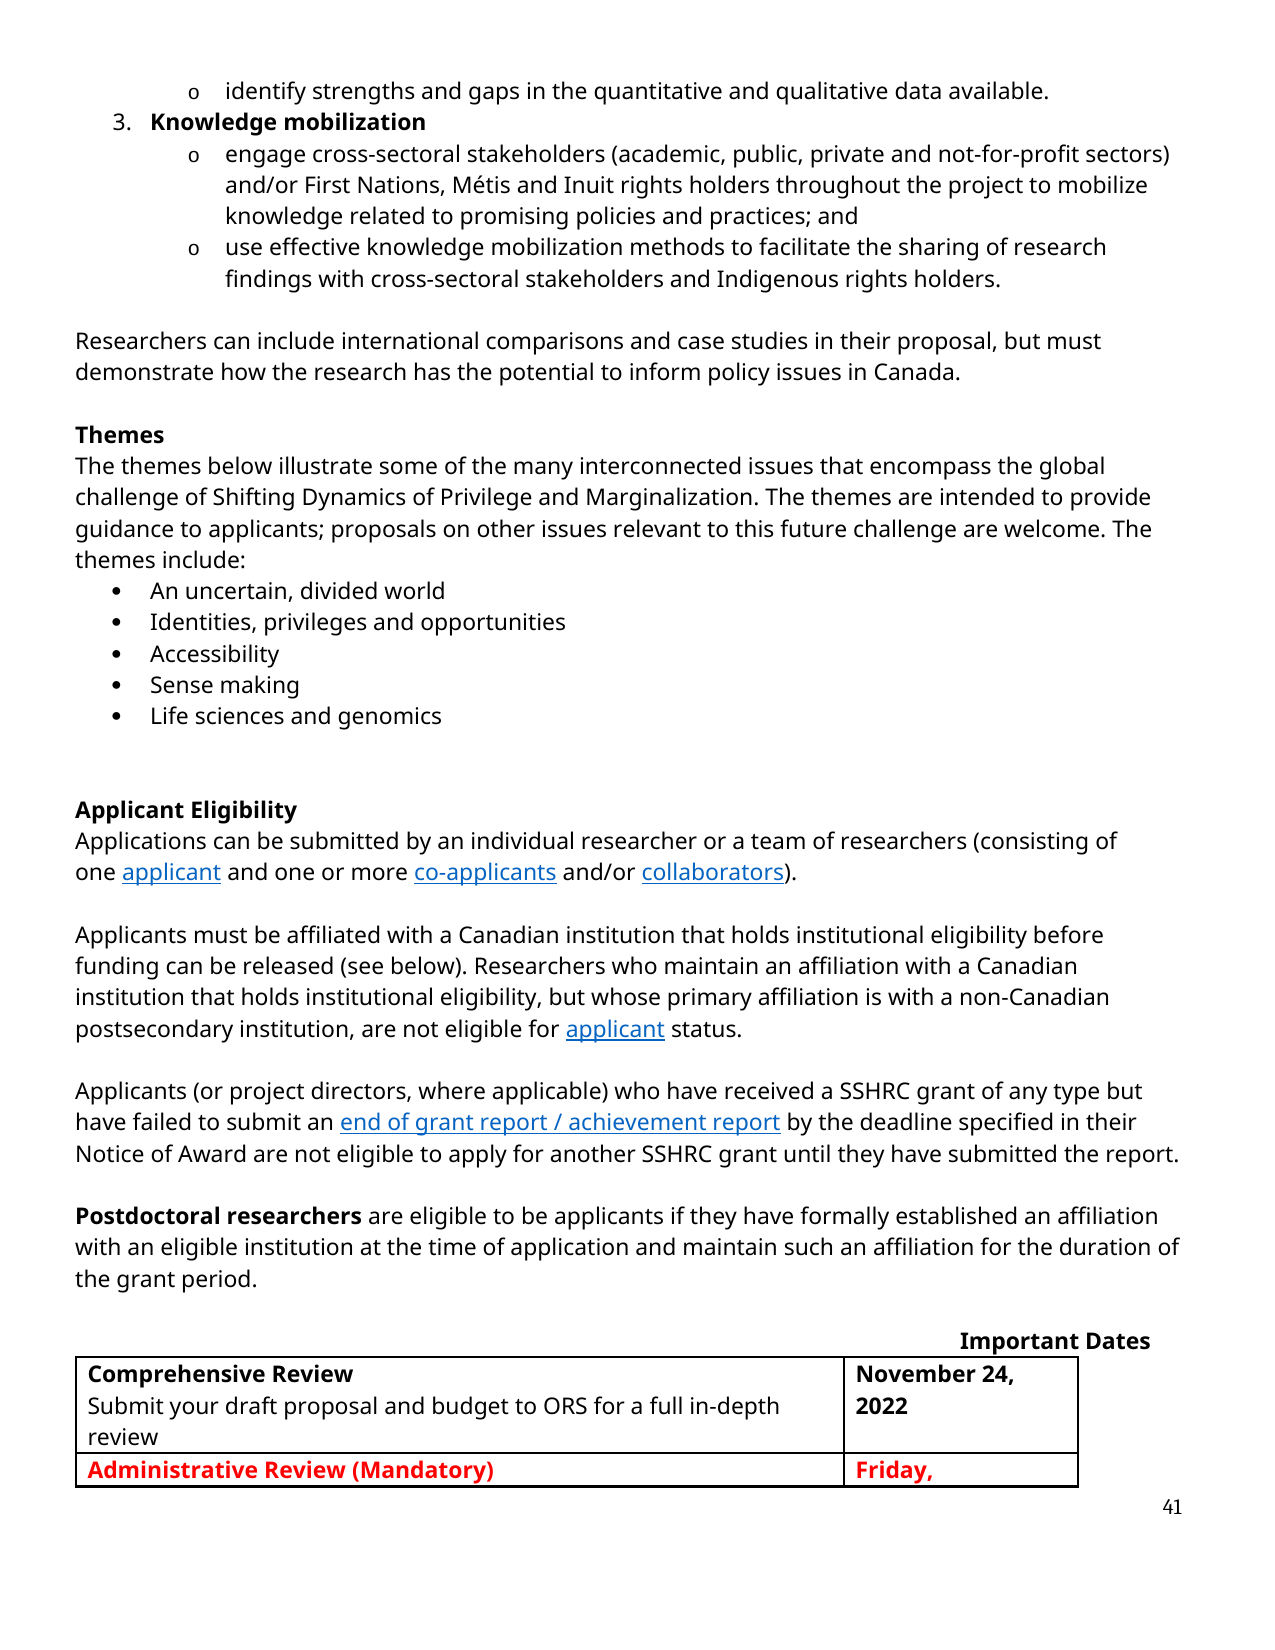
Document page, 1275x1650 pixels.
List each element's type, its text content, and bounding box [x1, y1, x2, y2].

list Accessibility [112, 637, 1181, 669]
text Applicant Eligibility [75, 794, 1181, 825]
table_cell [77, 1454, 843, 1485]
list An uncertain, divided world [112, 575, 1181, 606]
table_header November 24, 2022 [845, 1358, 1077, 1452]
list Life sciences and genomics [112, 700, 1181, 731]
text Applicants (or project directors, where applicable) who have received a SSHRC grant of any type but have failed to submit an end of grant report / achievement report by the deadline specified in their Notice of Award are not eligible to apply for another SSHRC grant until they have submitted the report. [75, 1075, 1181, 1169]
list identify strengths and gaps in the quantitative and qualitative data available. [187, 75, 1181, 106]
text Themes [75, 419, 1181, 450]
text Researchers can include international comparisons and case studies in their proposal, but must demonstrate how the research has the potential to inform policy issues in Canada. [75, 325, 1181, 387]
list Identities, privileges and opportunities [112, 606, 1181, 637]
text Postdoctoral researchers are eligible to be applicants if they have formally established an affiliation with an eligible institution at the time of application and maintain such an affiliation for the duration of the grant period. [75, 1200, 1181, 1294]
text Applicants must be affiliated with a Canadian institution that holds institutional eligibility before funding can be released (see below). Researchers who maintain an affiliation with a Canadian institution that holds institutional eligibility, but whose primary affiliation is with a non-Canadian postsecondary institution, are not eligible for applicant status. [75, 919, 1181, 1044]
list Knowledge mobilization [112, 106, 1181, 137]
text Important Dates [75, 1325, 1181, 1356]
text Applications can be submitted by an individual researcher or a team of researchers (consisting of one applicant and one or more co-applicants and/or collaborators). [75, 825, 1181, 887]
list Sense making [112, 669, 1181, 700]
table_header Comprehensive Review Submit your draft proposal and budget to ORS for a full in-depth review [77, 1358, 843, 1452]
list engage cross-sectoral stakeholders (academic, public, private and not-for-profit sectors) and/or First Nations, Métis and Inuit rights holders throughout the project to mobilize knowledge related to promising policies and practices; and [187, 137, 1181, 231]
list use effective knowledge mobilization methods to facilitate the sharing of research findings with cross-sectoral stakeholders and Indigenous rights holders. [187, 231, 1181, 294]
text The themes below illustrate some of the many interconnected issues that encompass the global challenge of Shifting Dynamics of Privilege and Marginalization. The themes are intended to provide guidance to applicants; proposals on other issues relevant to this future challenge are welcome. The themes include: [75, 450, 1181, 575]
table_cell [845, 1454, 1077, 1485]
